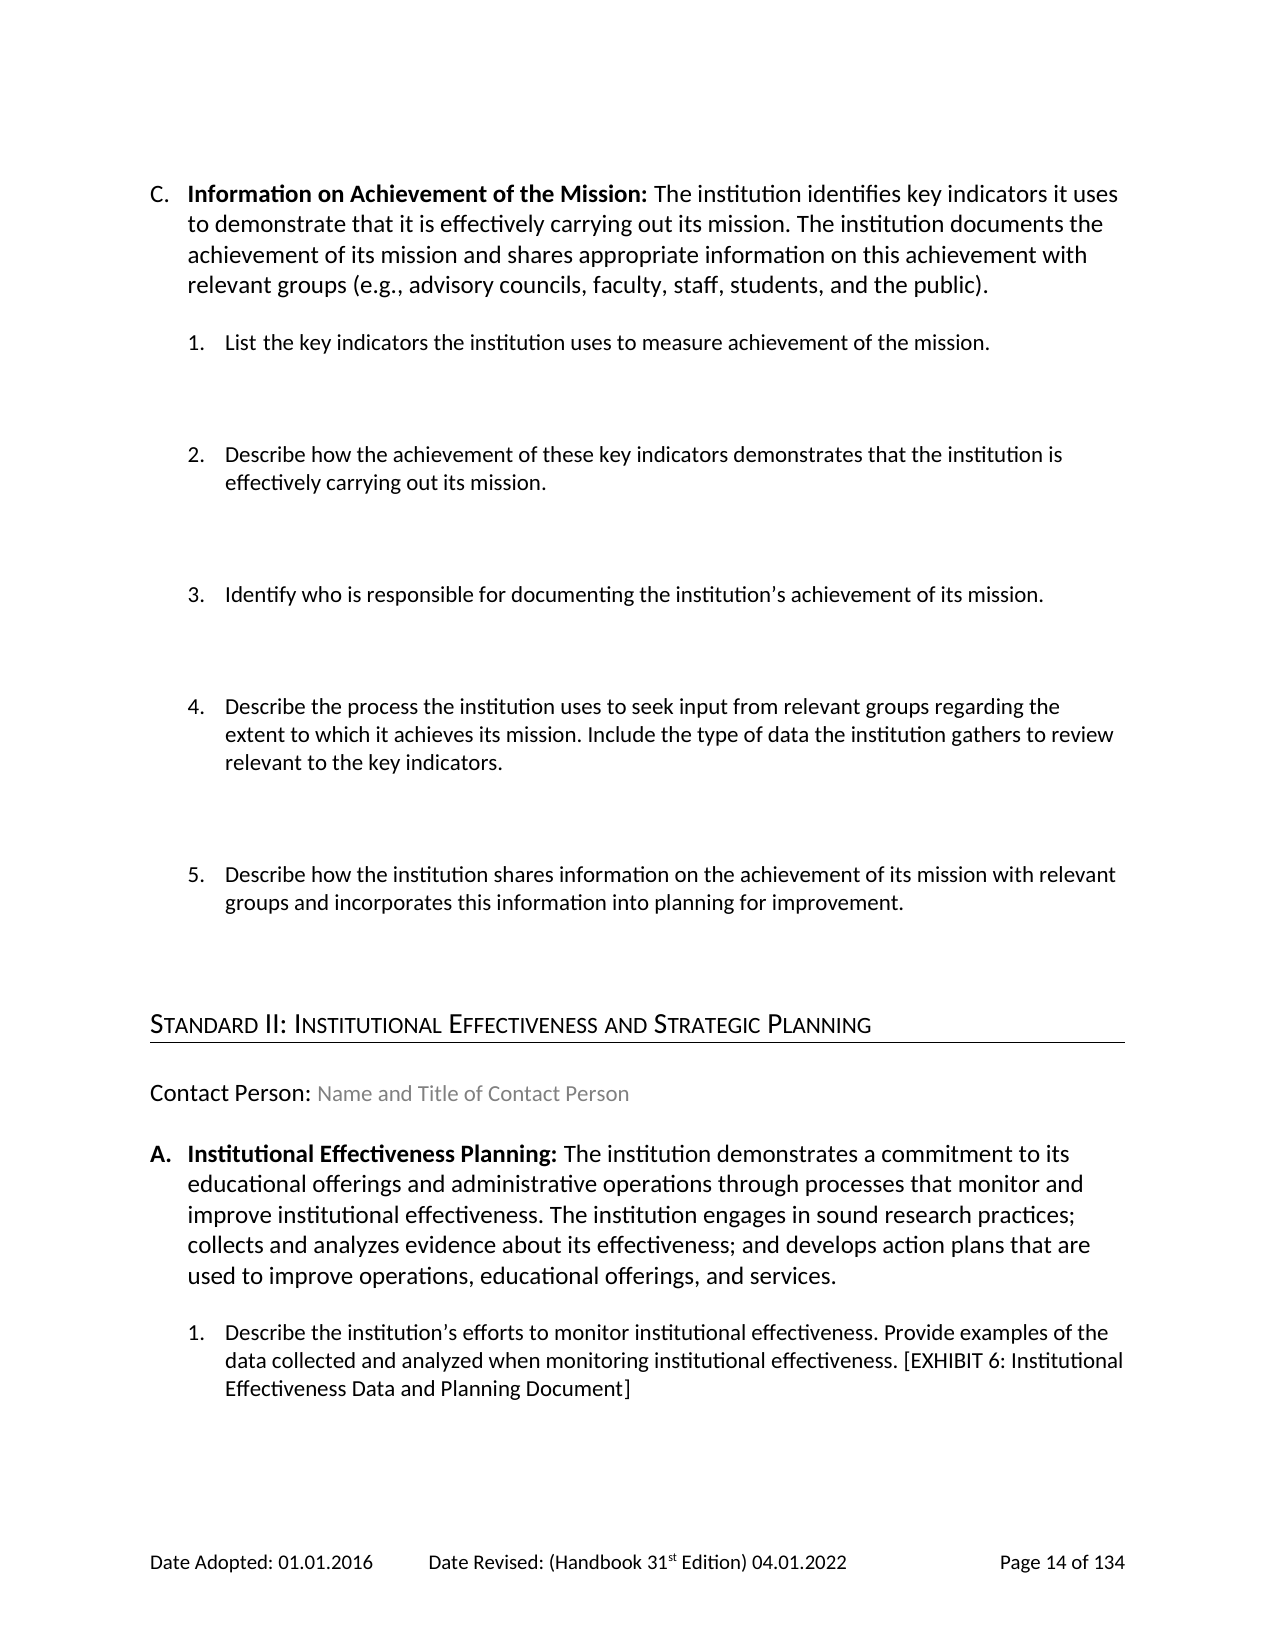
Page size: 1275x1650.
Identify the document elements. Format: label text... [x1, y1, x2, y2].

list Information on Achievement of the Mission: The institution identifies key indicators it uses to demonstrate that it is effectively carrying out its mission. The institution documents the achievement of its mission and shares appropriate information on this achievement with relevant groups (e.g., advisory councils, faculty, staff, students, and the public). [150, 178, 1125, 328]
text Contact Person: [150, 1077, 1125, 1107]
text Standard II: Institutional Effectiveness and Strategic Planning [150, 1005, 1125, 1042]
list Describe the process the institution uses to seek input from relevant groups regarding the extent to which it achieves its mission. Include the type of data the institution gathers to review relevant to the key indicators. [187, 692, 1125, 861]
list Describe the institution’s efforts to monitor institutional effectiveness. Provide examples of the data collected and analyzed when monitoring institutional effectiveness. [EXHIBIT 6: Institutional Effectiveness Data and Planning Document] [187, 1318, 1125, 1487]
list Institutional Effectiveness Planning: The institution demonstrates a commitment to its educational offerings and administrative operations through processes that monitor and improve institutional effectiveness. The institution engages in sound research practices; collects and analyzes evidence about its effectiveness; and develops action plans that are used to improve operations, educational offerings, and services. [150, 1138, 1125, 1291]
list List the key indicators the institution uses to measure achievement of the mission. [187, 328, 1125, 440]
list Identify who is responsible for documenting the institution’s achievement of its mission. [187, 580, 1125, 692]
list Describe how the achievement of these key indicators demonstrates that the institution is effectively carrying out its mission. [187, 440, 1125, 580]
list Describe how the institution shares information on the achievement of its mission with relevant groups and incorporates this information into planning for improvement. [187, 861, 1125, 917]
